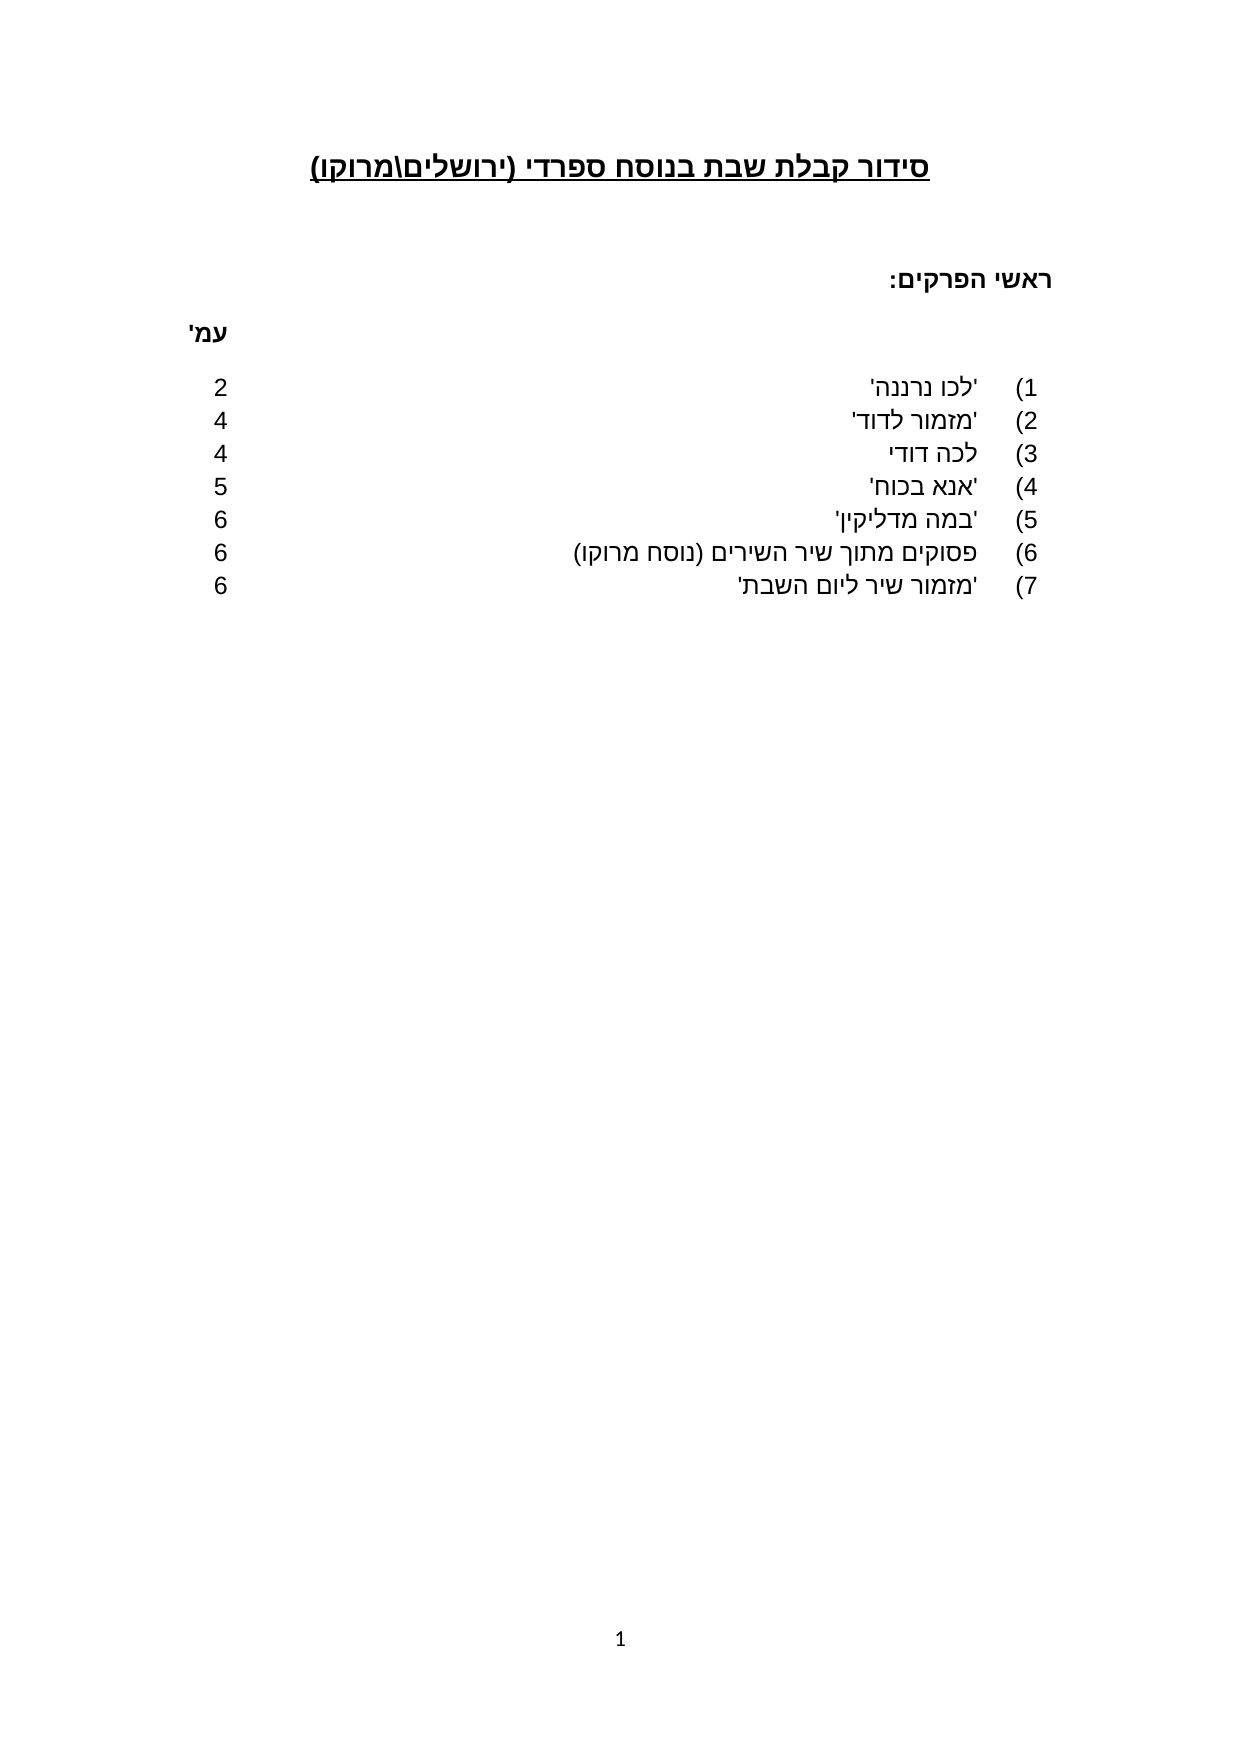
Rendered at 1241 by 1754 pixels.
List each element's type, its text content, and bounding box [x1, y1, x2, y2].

list לכה דודי 4 [187, 439, 1015, 468]
text ראשי הפרקים: [187, 265, 1053, 294]
text סידור קבלת שבת בנוסח ספרדי (ירושלים\מרוקו) [187, 150, 1053, 183]
list 'במה מדליקין' 6 [187, 505, 1015, 534]
list 'לכו נרננה' 2 [187, 373, 1015, 402]
list 'מזמור לדוד' 4 [187, 406, 1015, 435]
text עמ' [187, 319, 1053, 348]
list 'מזמור שיר ליום השבת' 6 [187, 571, 1015, 600]
list פסוקים מתוך שיר השירים (נוסח מרוקו) 6 [187, 538, 1015, 567]
list 'אנא בכוח' 5 [187, 472, 1015, 501]
